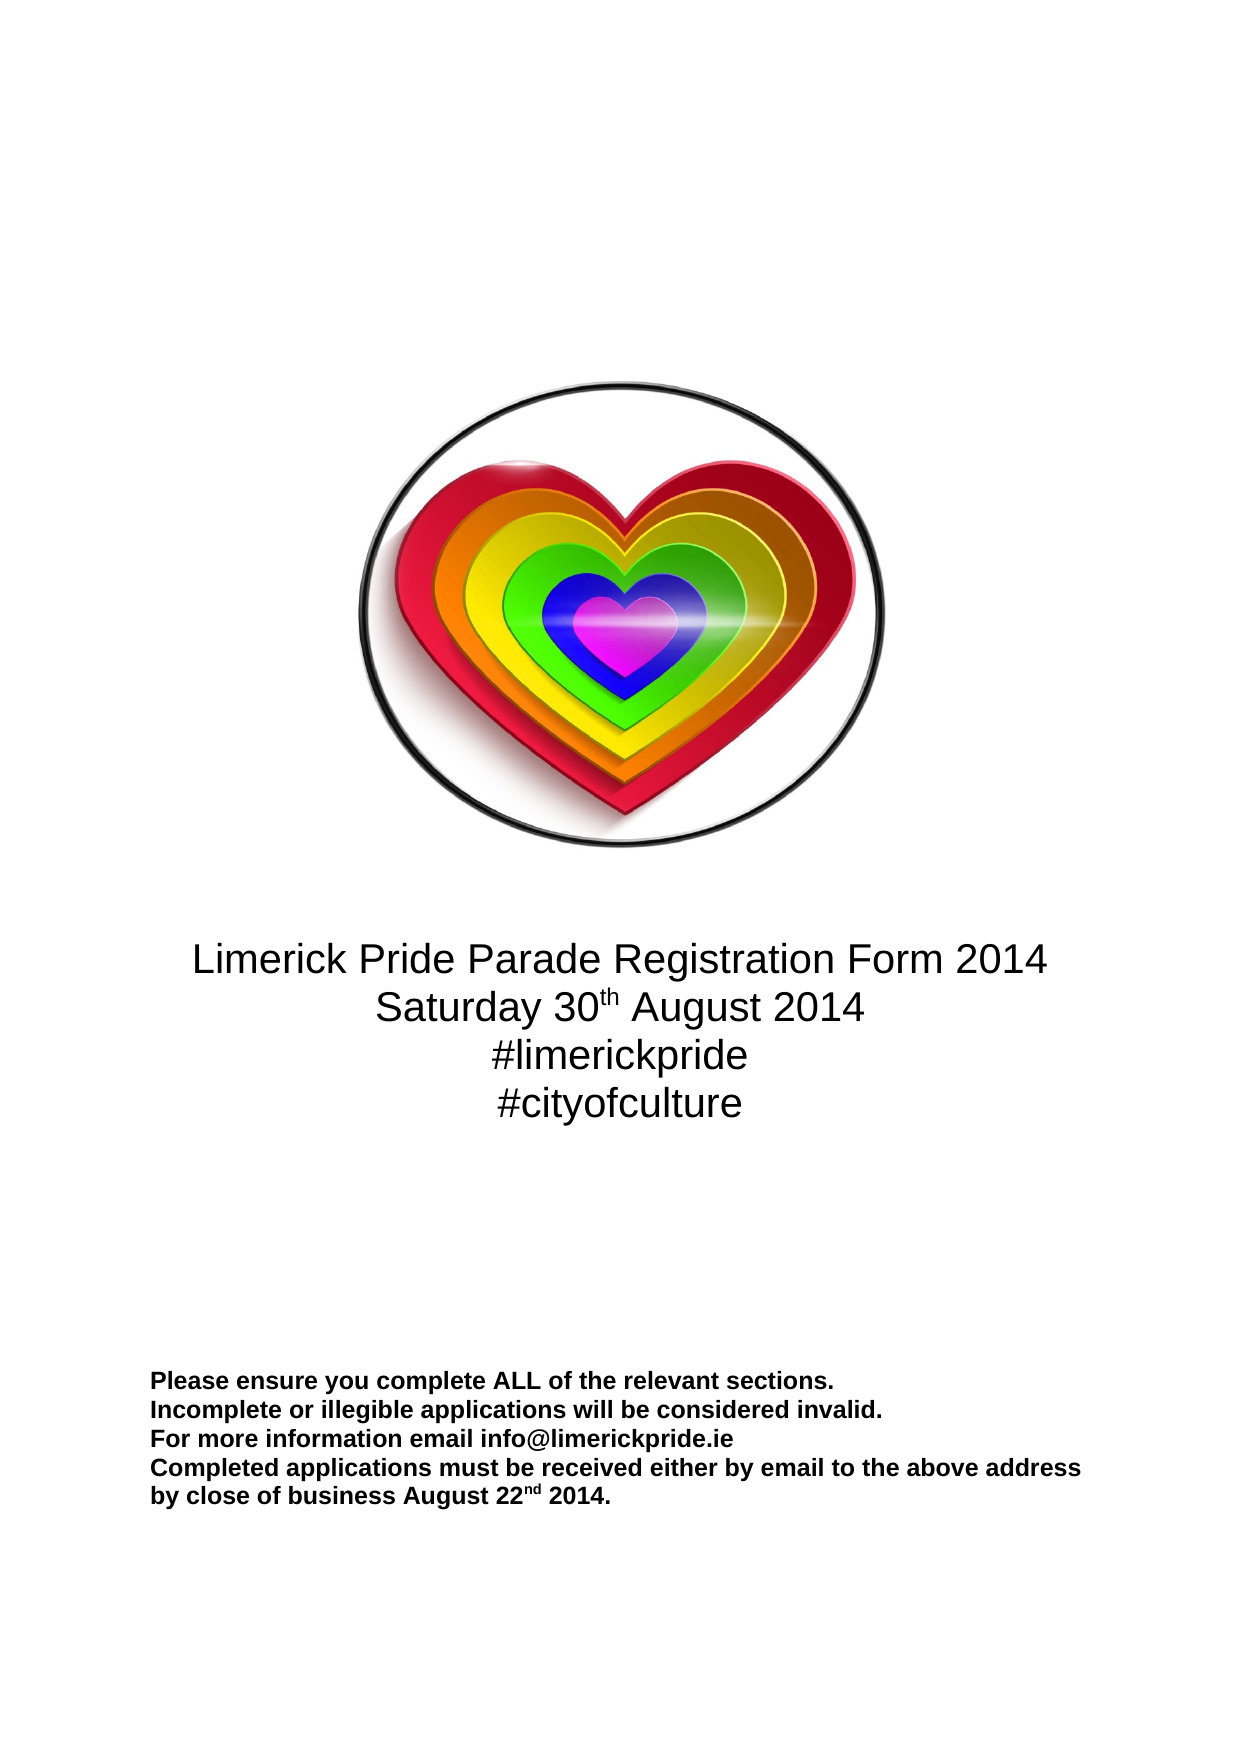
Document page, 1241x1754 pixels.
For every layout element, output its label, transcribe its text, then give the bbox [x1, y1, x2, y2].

text #cityofculture [150, 1079, 1090, 1127]
picture [302, 341, 939, 887]
text Incomplete or illegible applications will be considered invalid. [150, 1395, 1090, 1424]
text Please ensure you complete ALL of the relevant sections. [150, 1366, 1090, 1395]
text Completed applications must be received either by email to the above address by close of business August 22nd 2014. [150, 1452, 1090, 1510]
text For more information email info@limerickpride.ie [150, 1424, 1090, 1452]
text Saturday 30th August 2014 [150, 983, 1090, 1031]
text Limerick Pride Parade Registration Form 2014 [150, 935, 1090, 983]
text #limerickpride [150, 1031, 1090, 1079]
